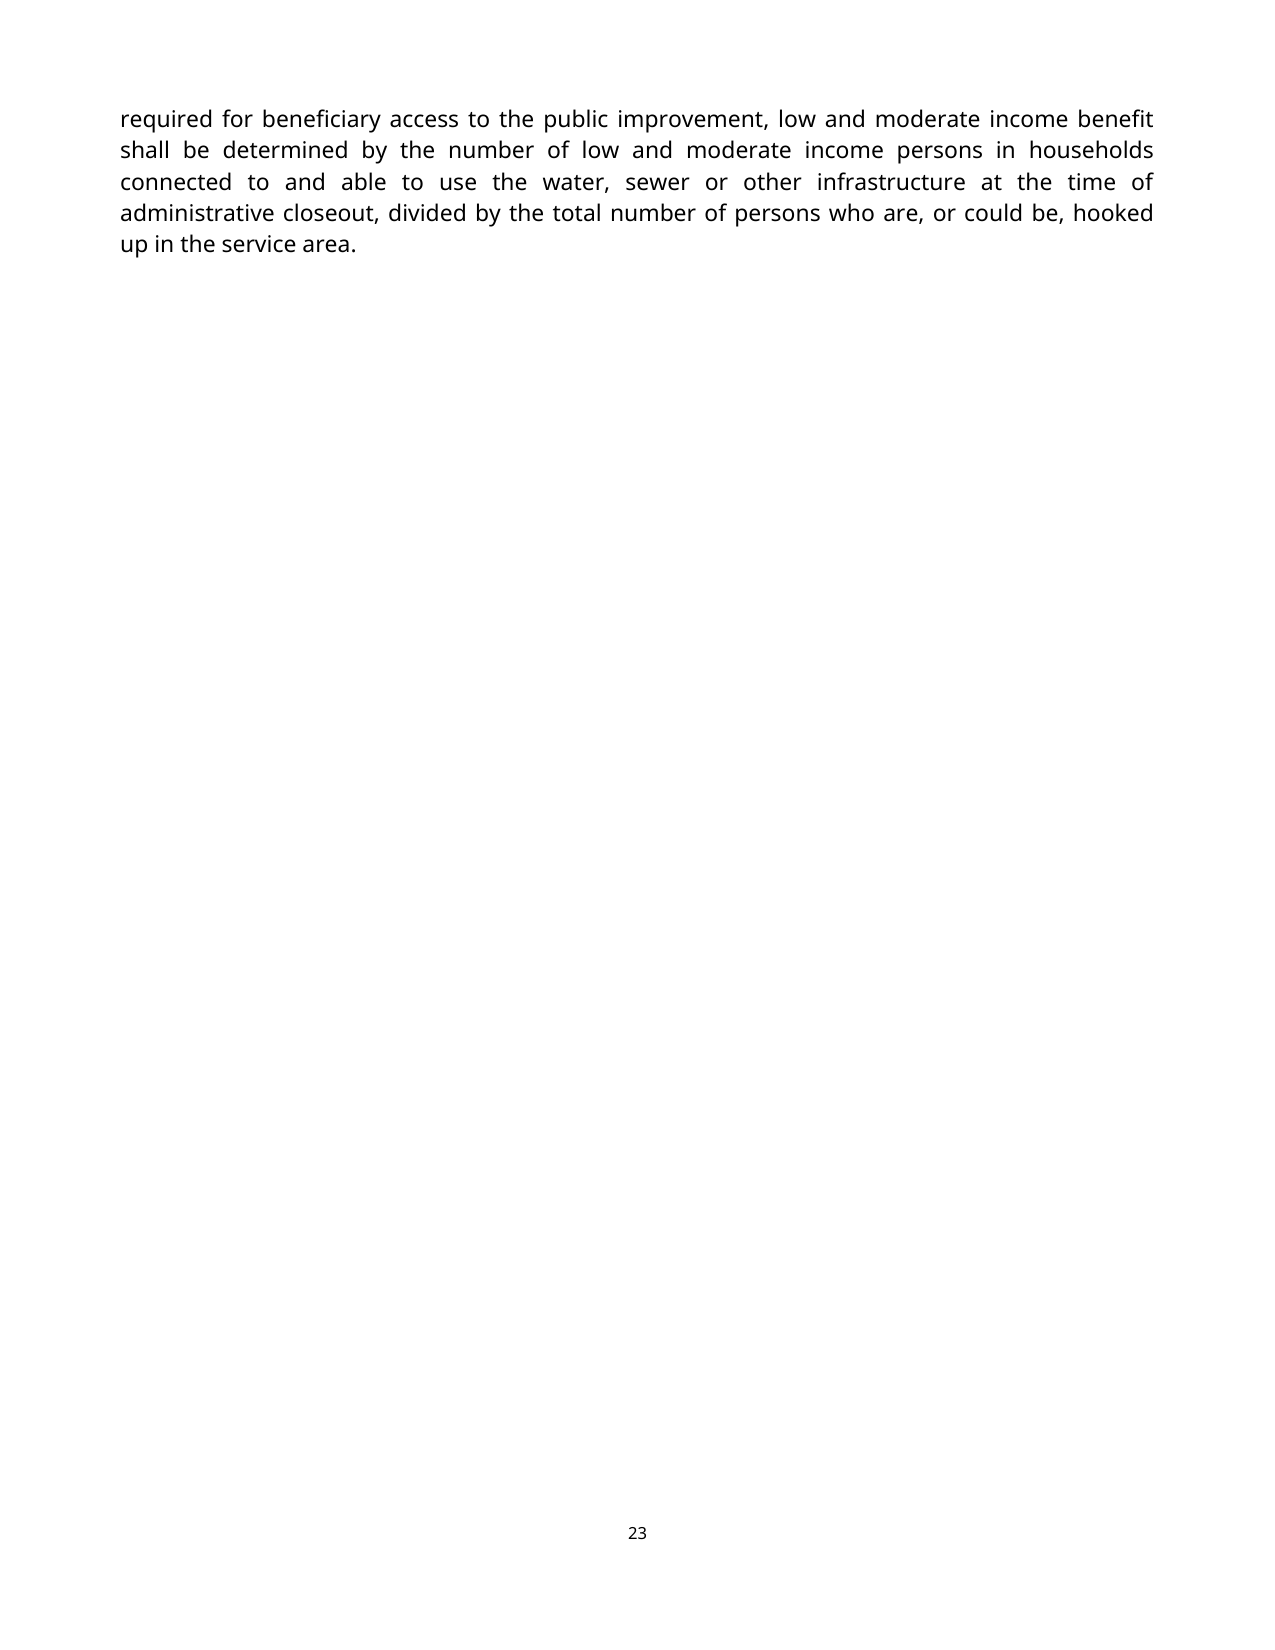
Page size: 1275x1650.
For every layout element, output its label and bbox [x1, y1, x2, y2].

text [120, 103, 1155, 259]
